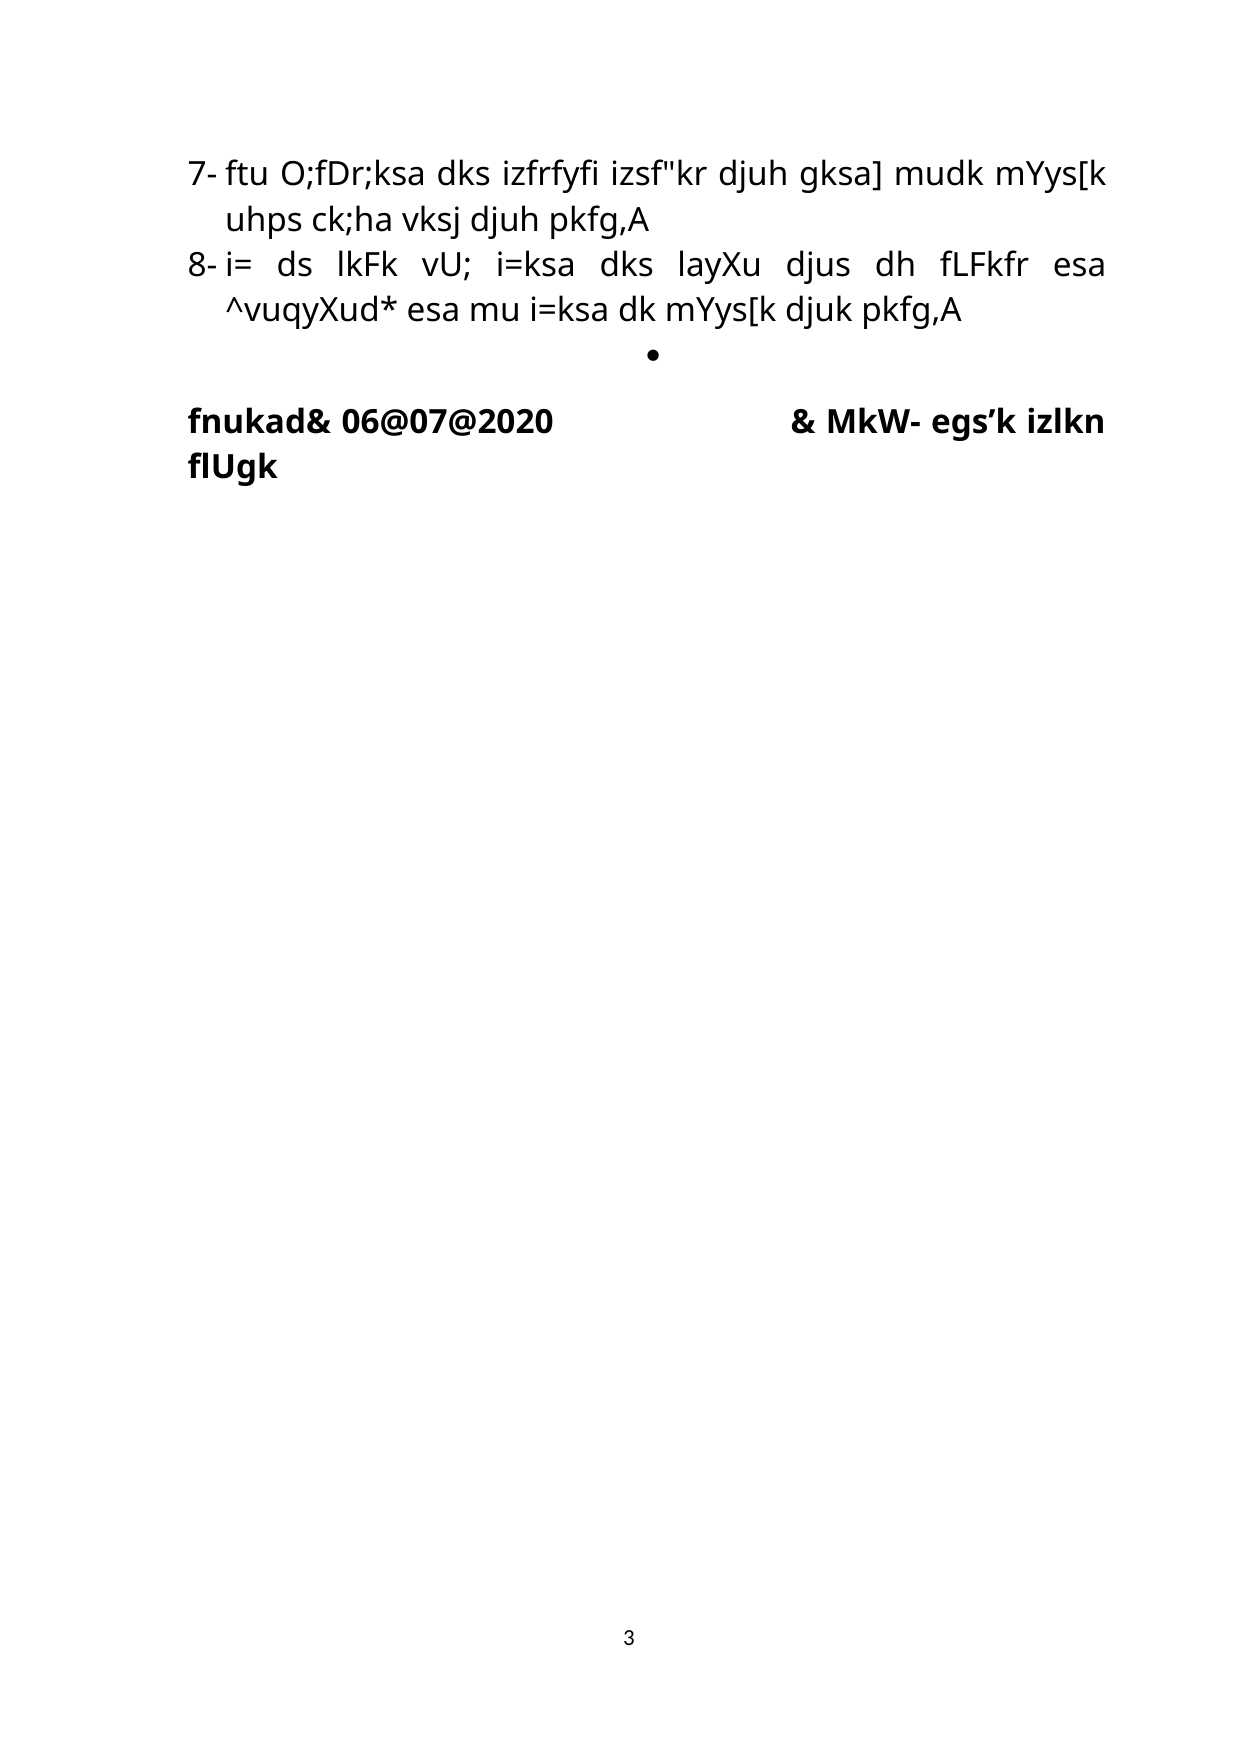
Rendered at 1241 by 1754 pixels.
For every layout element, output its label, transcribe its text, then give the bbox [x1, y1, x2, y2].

list ftu O;fDr;ksa dks izfrfyfi izsf"kr djuh gksa] mudk mYys[k uhps ck;ha vksj djuh pkfg,A [187, 150, 1107, 241]
list i= ds lkFk vU; i=ksa dks layXu djus dh fLFkfr esa ^vuqyXud* esa mu i=ksa dk mYys[k djuk pkfg,A [187, 241, 1107, 332]
text fnukad& 06@07@2020 & MkW- egs’k izlkn flUgk [187, 398, 1107, 489]
